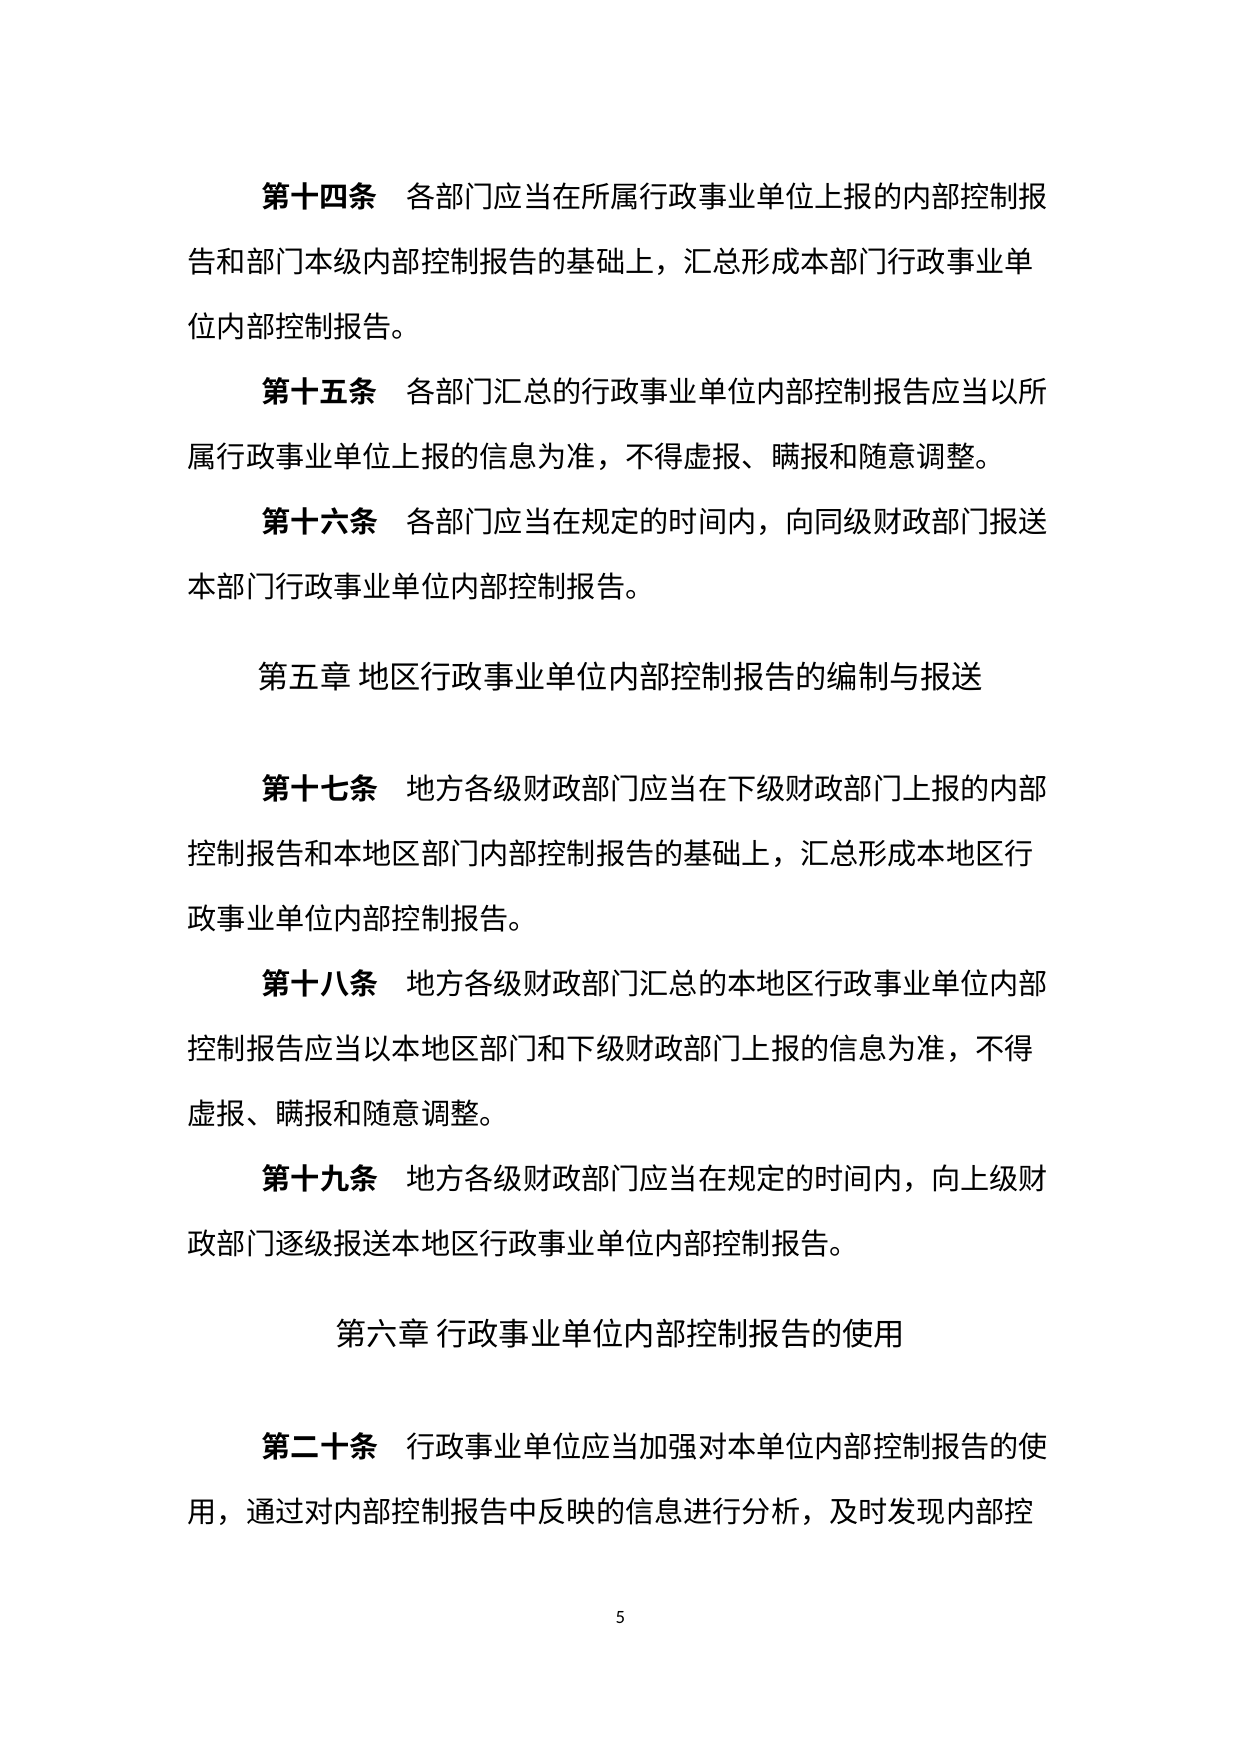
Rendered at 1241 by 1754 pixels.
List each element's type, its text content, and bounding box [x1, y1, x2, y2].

list 各部门应当在规定的时间内，向同级财政部门报送本部门行政事业单位内部控制报告。 [187, 487, 1053, 617]
list 地方各级财政部门应当在规定的时间内，向上级财政部门逐级报送本地区行政事业单位内部控制报告。 [187, 1144, 1053, 1274]
text 第五章 地区行政事业单位内部控制报告的编制与报送 [187, 642, 1053, 707]
list 各部门汇总的行政事业单位内部控制报告应当以所属行政事业单位上报的信息为准，不得虚报、瞒报和随意调整。 [187, 357, 1053, 487]
text 第六章 行政事业单位内部控制报告的使用 [187, 1299, 1053, 1364]
list 地方各级财政部门应当在下级财政部门上报的内部控制报告和本地区部门内部控制报告的基础上，汇总形成本地区行政事业单位内部控制报告。 [187, 754, 1053, 949]
list 各部门应当在所属行政事业单位上报的内部控制报告和部门本级内部控制报告的基础上，汇总形成本部门行政事业单位内部控制报告。 [187, 162, 1053, 357]
list 地方各级财政部门汇总的本地区行政事业单位内部控制报告应当以本地区部门和下级财政部门上报的信息为准，不得虚报、瞒报和随意调整。 [187, 949, 1053, 1144]
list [187, 1412, 1053, 1542]
